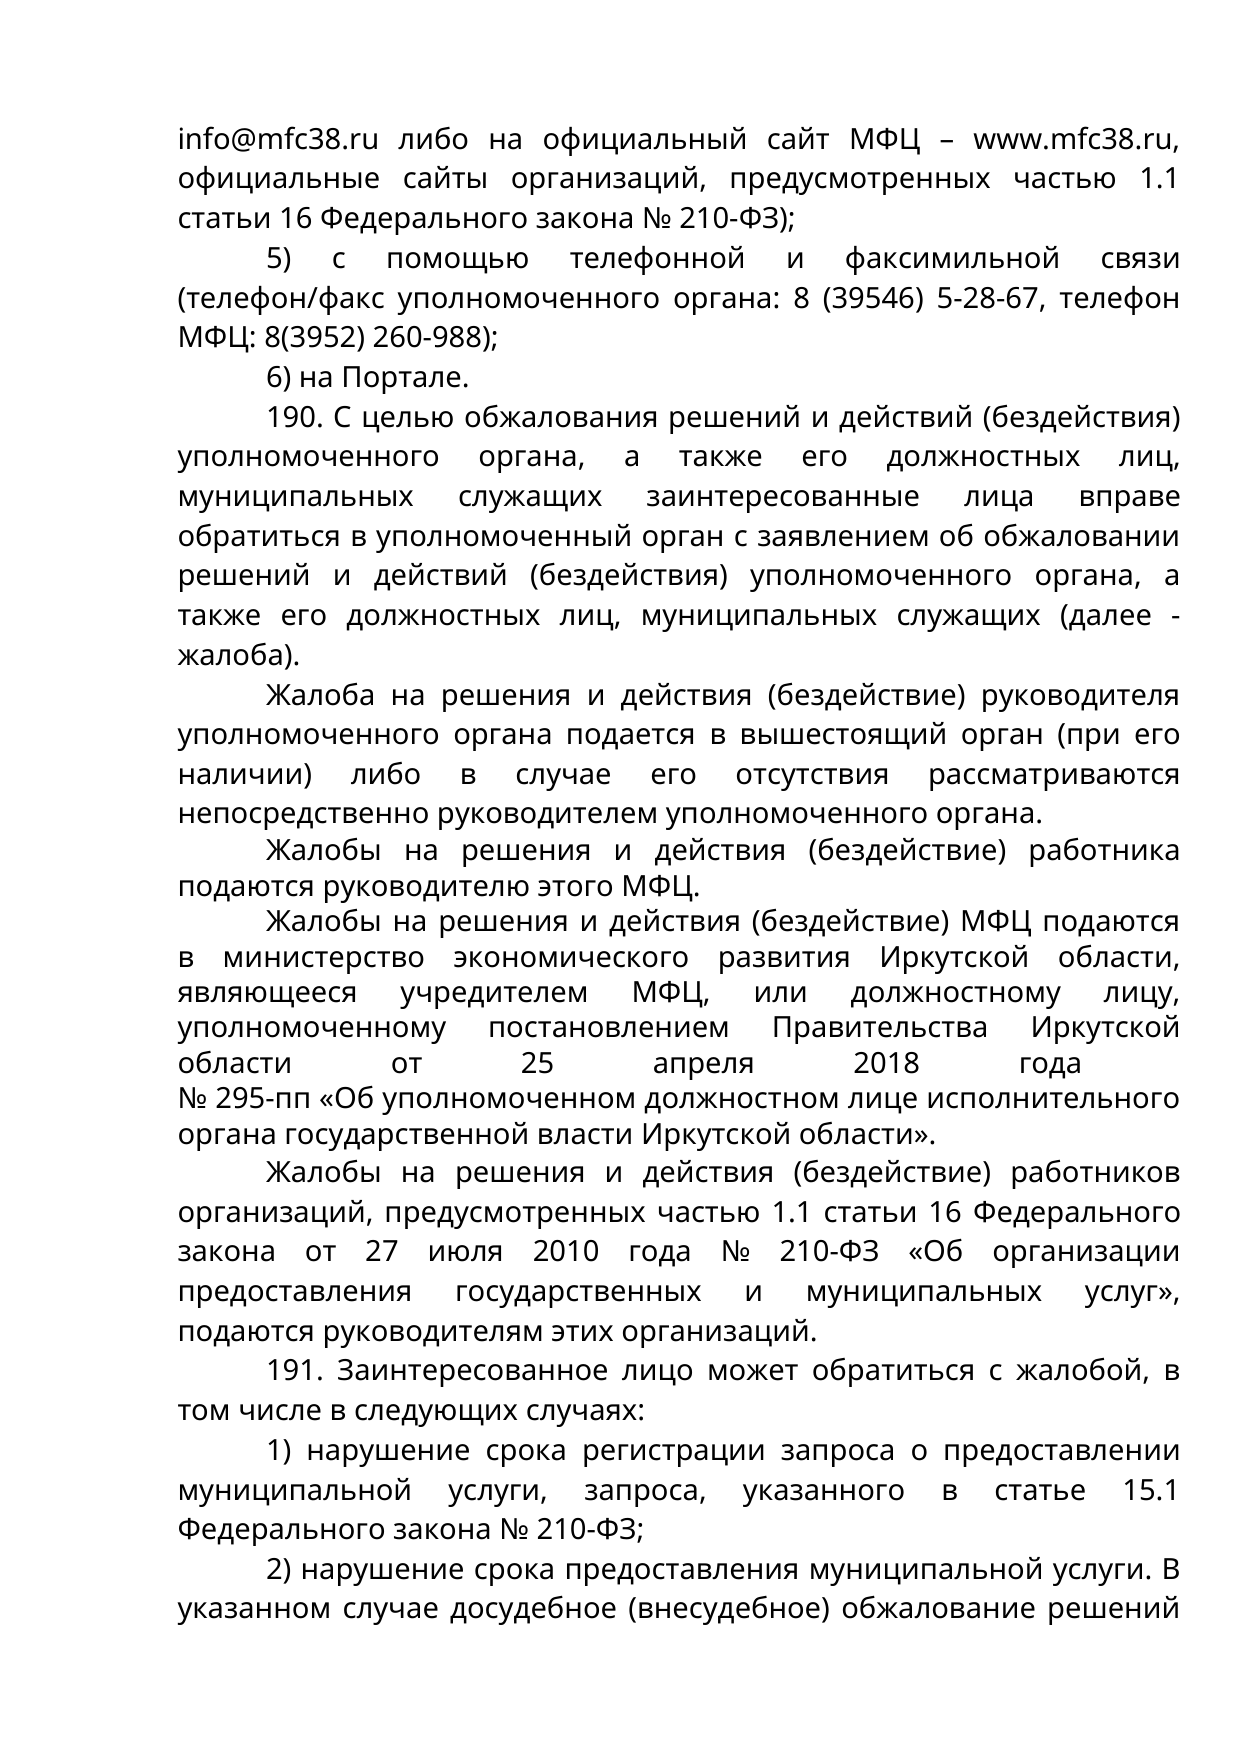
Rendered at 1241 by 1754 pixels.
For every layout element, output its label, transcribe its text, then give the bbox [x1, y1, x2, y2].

text 1) нарушение срока регистрации запроса о предоставлении муниципальной услуги, запроса, указанного в статье 15.1 Федерального закона № 210-ФЗ; [177, 1429, 1181, 1548]
text Жалобы на решения и действия (бездействие) работников организаций, предусмотренных частью 1.1 статьи 16 Федерального закона от 27 июля 2010 года № 210-ФЗ «Об организации предоставления государственных и муниципальных услуг», подаются руководителям этих организаций. [177, 1151, 1181, 1350]
text 191. Заинтересованное лицо может обратиться с жалобой, в том числе в следующих случаях: [177, 1350, 1181, 1429]
text 190. С целью обжалования решений и действий (бездействия) уполномоченного органа, а также его должностных лиц, муниципальных служащих заинтересованные лица вправе обратиться в уполномоченный орган с заявлением об обжаловании решений и действий (бездействия) уполномоченного органа, а также его должностных лиц, муниципальных служащих (далее - жалоба). [177, 396, 1181, 674]
text Жалобы на решения и действия (бездействие) работника подаются руководителю этого МФЦ. [177, 832, 1181, 903]
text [177, 118, 1181, 237]
text Жалоба на решения и действия (бездействие) руководителя уполномоченного органа подается в вышестоящий орган (при его наличии) либо в случае его отсутствия рассматриваются непосредственно руководителем уполномоченного органа. [177, 674, 1181, 832]
text 5) с помощью телефонной и факсимильной связи (телефон/факс уполномоченного органа: 8 (39546) 5-28-67, телефон МФЦ: 8(3952) 260-988); [177, 237, 1181, 356]
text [177, 1548, 1181, 1627]
text 6) на Портале. [177, 356, 1181, 396]
text Жалобы на решения и действия (бездействие) МФЦ подаются в министерство экономического развития Иркутской области, являющееся учредителем МФЦ, или должностному лицу, уполномоченному постановлением Правительства Иркутской области от 25 апреля 2018 года № 295-пп «Об уполномоченном должностном лице исполнительного органа государственной власти Иркутской области». [177, 903, 1181, 1151]
